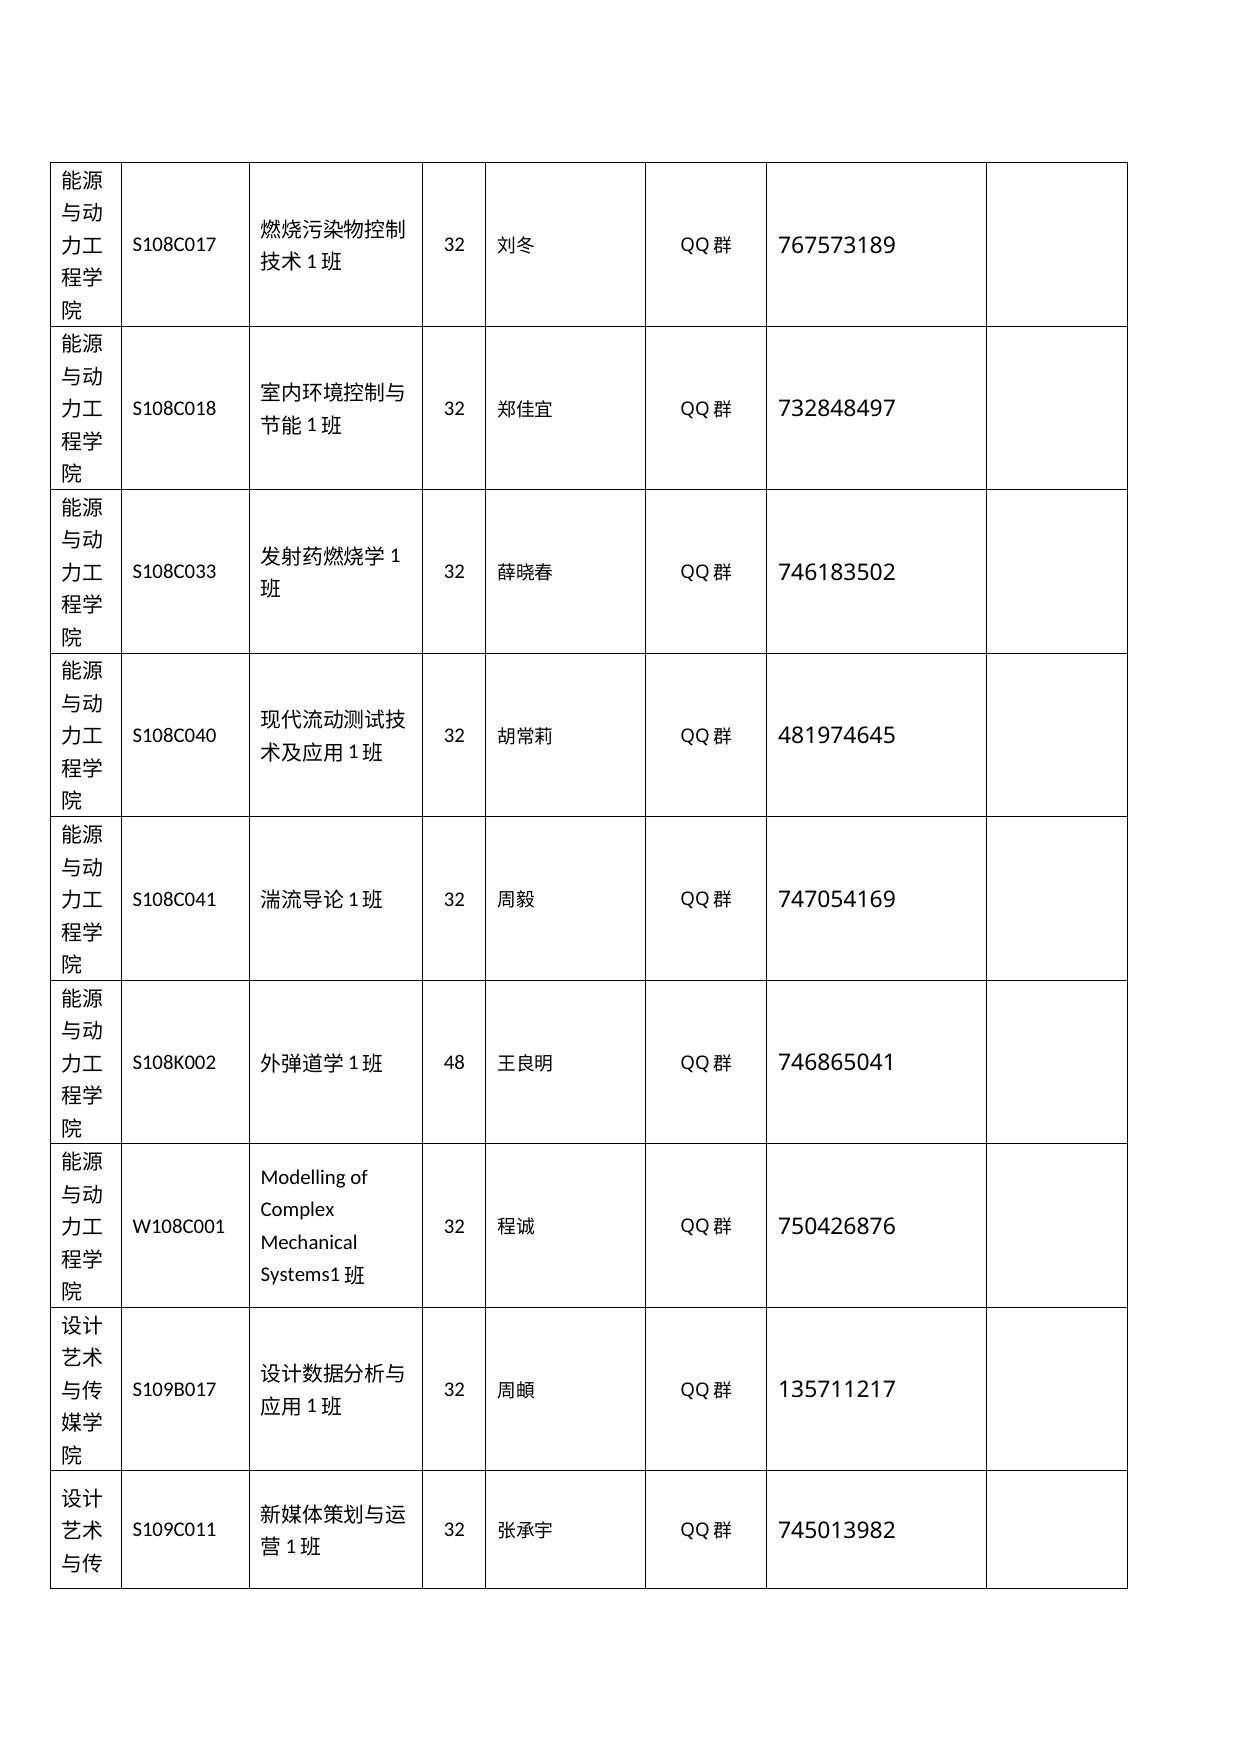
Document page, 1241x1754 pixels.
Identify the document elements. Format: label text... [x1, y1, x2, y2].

table_cell 能源与动力工程学院 [51, 654, 121, 816]
table_cell Modelling of Complex Mechanical Systems1班 [250, 1144, 422, 1307]
table_cell 设计艺术与传媒学院 [51, 1308, 121, 1470]
table_cell W108C001 [122, 1144, 249, 1307]
table_cell [987, 327, 1127, 489]
table_cell 746183502 [767, 490, 986, 653]
table_cell 胡常莉 [486, 654, 645, 816]
table_cell 732848497 [767, 327, 986, 489]
table_cell QQ群 [646, 817, 766, 980]
table_cell 能源与动力工程学院 [51, 981, 121, 1143]
table_cell 48 [423, 981, 485, 1143]
table_cell S108C033 [122, 490, 249, 653]
table_cell [987, 1308, 1127, 1470]
table_cell 发射药燃烧学1班 [250, 490, 422, 653]
table_cell [987, 490, 1127, 653]
table_cell QQ群 [646, 1144, 766, 1307]
table_cell [987, 817, 1127, 980]
table_cell 设计数据分析与应用1班 [250, 1308, 422, 1470]
table_cell 481974645 [767, 654, 986, 816]
table_cell S109B017 [122, 1308, 249, 1470]
table_cell 135711217 [767, 1308, 986, 1470]
table_cell 32 [423, 654, 485, 816]
table_cell 程诚 [486, 1144, 645, 1307]
table_cell QQ群 [646, 490, 766, 653]
table_cell 32 [423, 490, 485, 653]
table_cell S109C011 [122, 1471, 249, 1587]
table_cell S108K002 [122, 981, 249, 1143]
table_cell 室内环境控制与节能1班 [250, 327, 422, 489]
table_cell 32 [423, 327, 485, 489]
table_cell QQ群 [646, 654, 766, 816]
table_cell 张承宇 [486, 1471, 645, 1587]
table_cell 32 [423, 163, 485, 326]
table_cell QQ群 [646, 327, 766, 489]
table_cell 设计艺术与传媒学院 [51, 1471, 121, 1587]
table_cell 745013982 [767, 1471, 986, 1587]
table_cell 能源与动力工程学院 [51, 327, 121, 489]
table_cell S108C017 [122, 163, 249, 326]
table_cell QQ群 [646, 1471, 766, 1587]
table_cell 现代流动测试技术及应用1班 [250, 654, 422, 816]
table_cell [987, 981, 1127, 1143]
table_cell [987, 1144, 1127, 1307]
table_cell 32 [423, 1308, 485, 1470]
table_cell 湍流导论1班 [250, 817, 422, 980]
table_cell 能源与动力工程学院 [51, 817, 121, 980]
table_cell 32 [423, 1471, 485, 1587]
table_cell [987, 163, 1127, 326]
table_cell QQ群 [646, 163, 766, 326]
table_cell S108C040 [122, 654, 249, 816]
table_cell [987, 654, 1127, 816]
table_cell 薛晓春 [486, 490, 645, 653]
table_cell 周毅 [486, 817, 645, 980]
table_cell 王良明 [486, 981, 645, 1143]
table_cell 刘冬 [486, 163, 645, 326]
table_cell [987, 1471, 1127, 1587]
table_cell QQ群 [646, 1308, 766, 1470]
table_cell 新媒体策划与运营1班 [250, 1471, 422, 1587]
table_cell 燃烧污染物控制技术1班 [250, 163, 422, 326]
table_cell 能源与动力工程学院 [51, 1144, 121, 1307]
table_cell QQ群 [646, 981, 766, 1143]
table_cell S108C041 [122, 817, 249, 980]
table_cell 750426876 [767, 1144, 986, 1307]
table_cell S108C018 [122, 327, 249, 489]
table_cell 外弹道学1班 [250, 981, 422, 1143]
table_cell 32 [423, 1144, 485, 1307]
table_cell 能源与动力工程学院 [51, 163, 121, 326]
table_cell 周頔 [486, 1308, 645, 1470]
table_cell 32 [423, 817, 485, 980]
table_cell 郑佳宜 [486, 327, 645, 489]
table_cell 747054169 [767, 817, 986, 980]
table_cell 746865041 [767, 981, 986, 1143]
table_cell 767573189 [767, 163, 986, 326]
table_cell 能源与动力工程学院 [51, 490, 121, 653]
